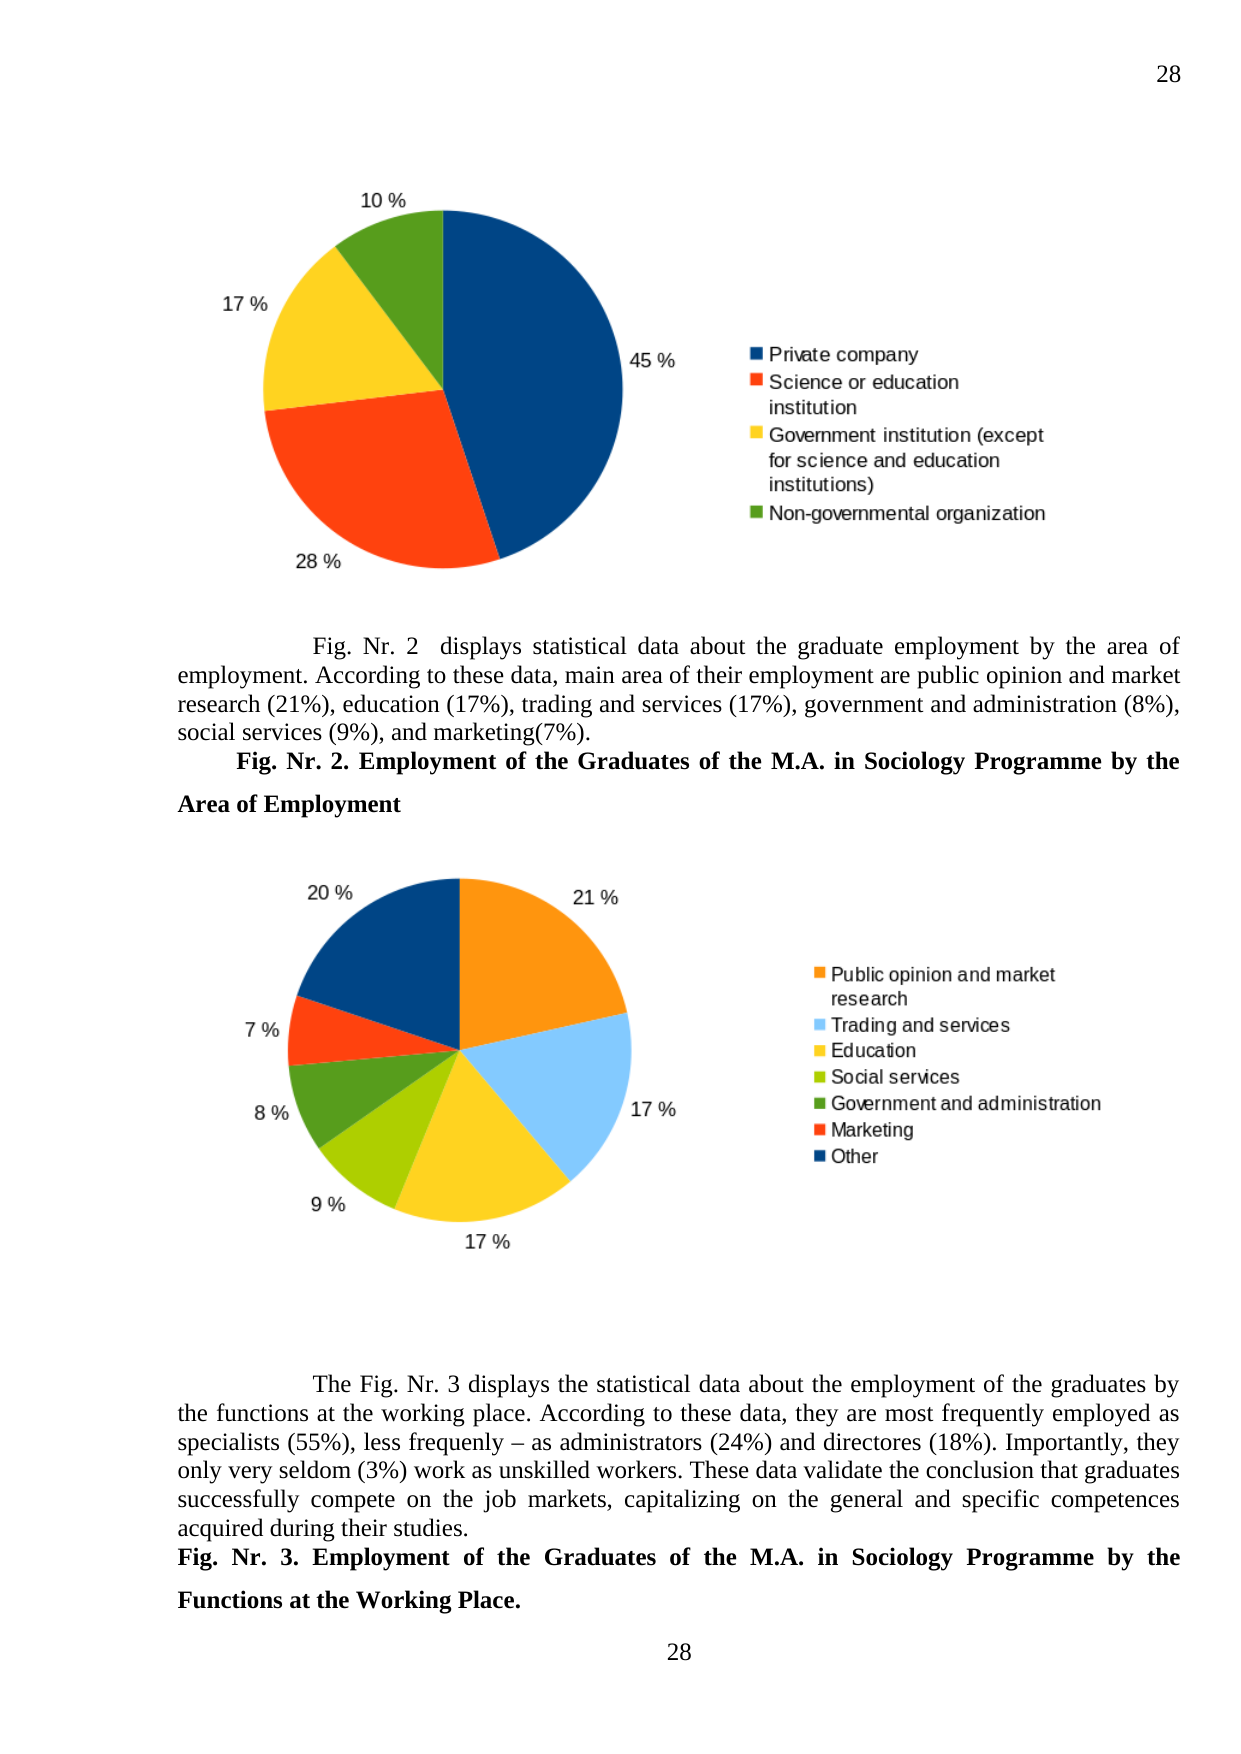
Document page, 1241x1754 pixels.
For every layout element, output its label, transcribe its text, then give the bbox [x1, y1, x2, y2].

text Fig. Nr. 2. Employment of the Graduates of the M.A. in Sociology Programme by the Area of Employment [177, 746, 1181, 818]
text Fig. Nr. 2 displays statistical data about the graduate employment by the area of employment. According to these data, main area of their employment are public opinion and market research (21%), education (17%), trading and services (17%), government and administration (8%), social services (9%), and marketing(7%). [177, 177, 1181, 746]
text The Fig. Nr. 3 displays the statistical data about the employment of the graduates by the functions at the working place. According to these data, they are most frequently employed as specialists (55%), less frequenly – as administrators (24%) and directores (18%). Importantly, they only very seldom (3%) work as unskilled workers. These data validate the conclusion that graduates successfully compete on the job markets, capitalizing on the general and specific competences acquired during their studies. [177, 1369, 1181, 1542]
text Fig. Nr. 3. Employment of the Graduates of the M.A. in Sociology Programme by the Functions at the Working Place. [177, 1542, 1181, 1613]
